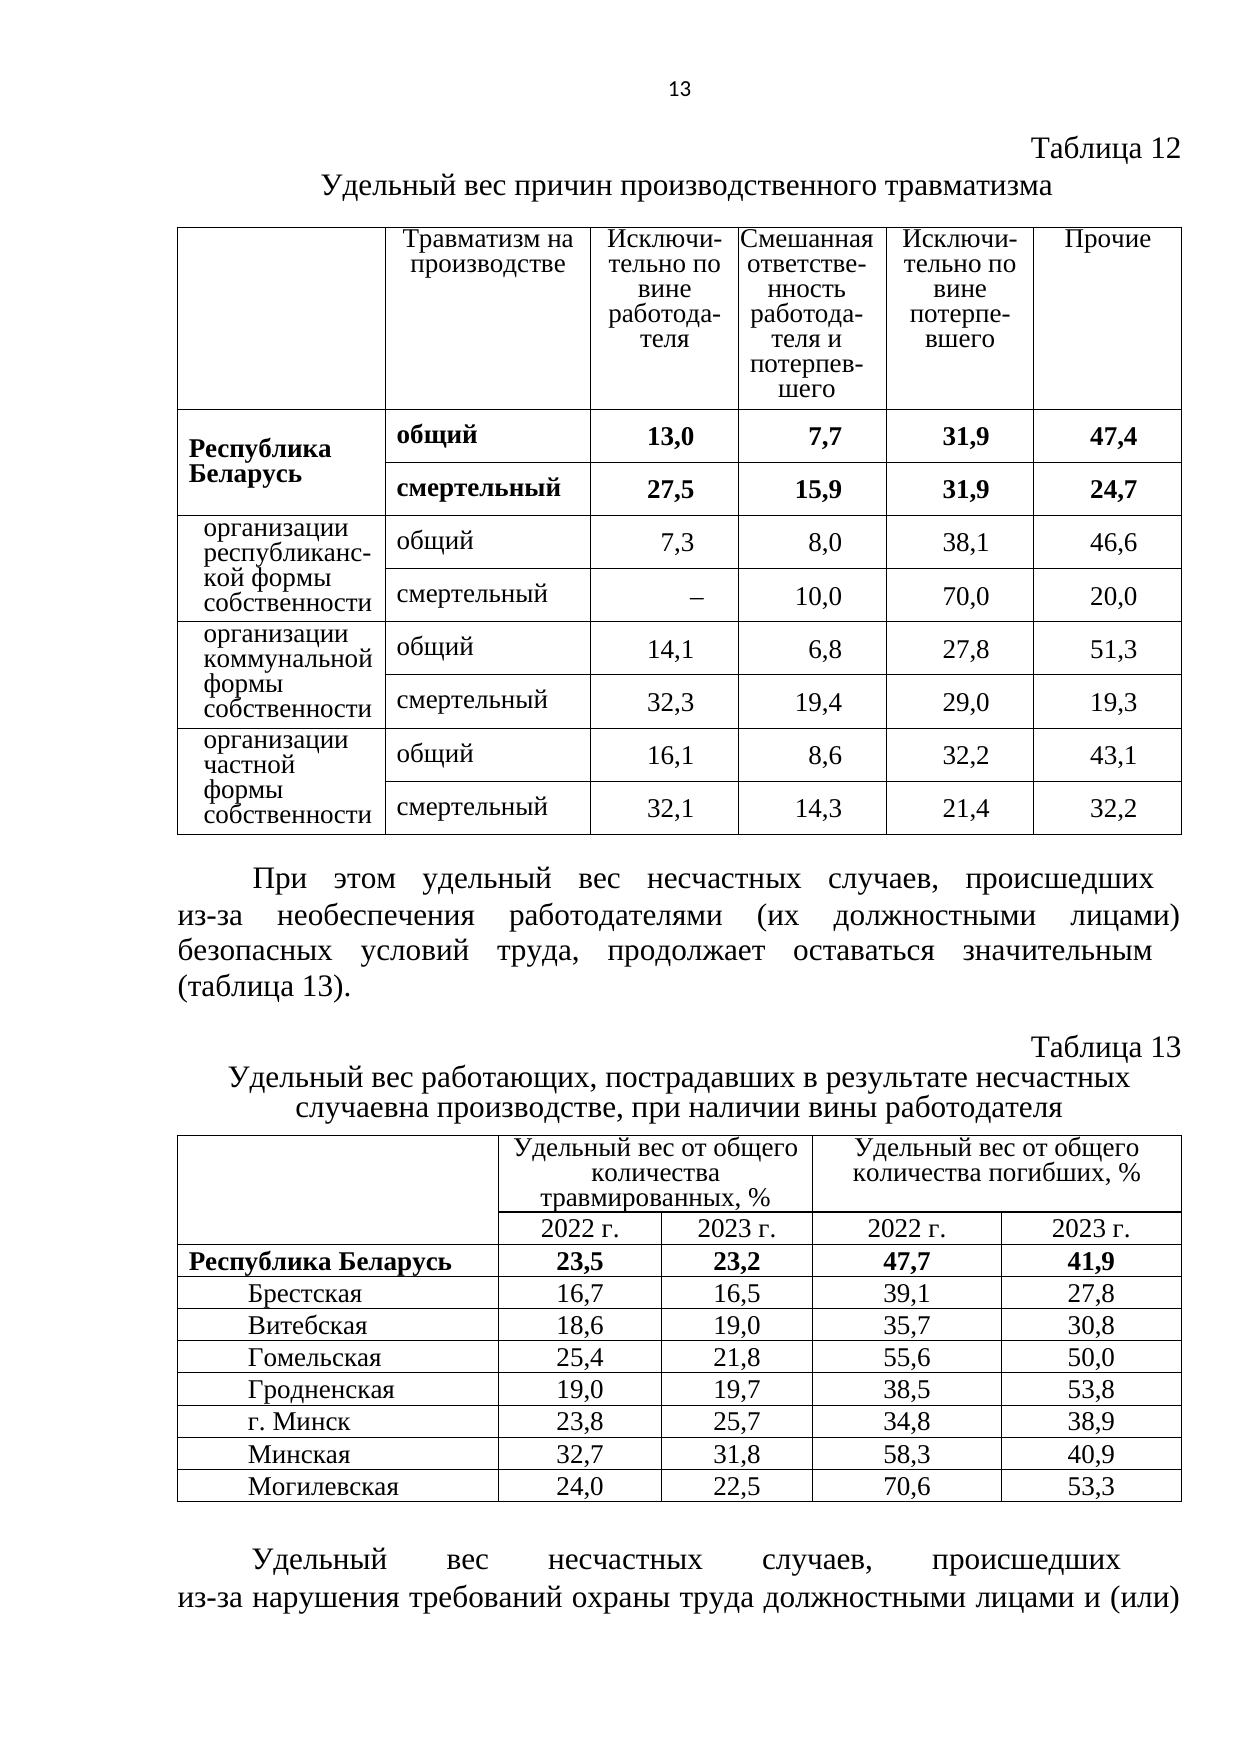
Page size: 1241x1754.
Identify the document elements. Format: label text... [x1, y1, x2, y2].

table_cell 16,1 [591, 729, 738, 781]
table_cell смертельный [386, 569, 590, 621]
table_header [178, 1136, 498, 1243]
table_cell общий [386, 516, 590, 568]
table_cell 46,6 [1034, 516, 1181, 568]
table_cell 53,3 [1002, 1470, 1181, 1501]
table_cell 34,8 [813, 1406, 1001, 1437]
table_cell 30,8 [1002, 1309, 1181, 1340]
table_header Исключи-тельно по вине потерпе-вшего [887, 228, 1033, 409]
table_cell 7,7 [739, 410, 886, 462]
table_cell 22,5 [662, 1470, 812, 1501]
table_cell 19,0 [499, 1373, 661, 1404]
text При этом удельный вес несчастных случаев, происшедших из-за необеспечения работодателями (их должностными лицами) безопасных условий труда, продолжает оставаться значительным (таблица 13). [177, 860, 1181, 1003]
table_cell 40,9 [1002, 1438, 1181, 1469]
table_cell 14,1 [591, 622, 738, 674]
table_cell 32,2 [1034, 782, 1181, 834]
table_cell 38,1 [887, 516, 1033, 568]
table_cell Минская [178, 1438, 498, 1469]
table_cell 19,3 [1034, 675, 1181, 727]
table_cell 32,1 [591, 782, 738, 834]
table_cell общий [386, 729, 590, 781]
table_cell 16,5 [662, 1277, 812, 1308]
table_cell 51,3 [1034, 622, 1181, 674]
table_cell 8,6 [739, 729, 886, 781]
table_cell 23,2 [662, 1245, 812, 1276]
text Таблица 13 [177, 1028, 1181, 1064]
table_cell 29,0 [887, 675, 1033, 727]
table_cell 58,3 [813, 1438, 1001, 1469]
table_cell 23,5 [499, 1245, 661, 1276]
table_cell 21,8 [662, 1341, 812, 1372]
table_cell 70,0 [887, 569, 1033, 621]
table_cell 32,3 [591, 675, 738, 727]
table_cell 2022 г. [813, 1213, 1001, 1243]
table_cell 31,9 [887, 410, 1033, 462]
table_cell смертельный [386, 463, 590, 515]
text Удельный вес работающих, пострадавших в результате несчастных случаевна производстве, при наличии вины работодателя [177, 1064, 1181, 1123]
table_header Травматизм на производстве [386, 228, 590, 409]
table_cell Республика Беларусь [178, 1245, 498, 1276]
table_cell организации частной формы собственности [178, 729, 385, 834]
table_cell организации коммунальной формы собственности [178, 622, 385, 727]
table_cell 15,9 [739, 463, 886, 515]
table_cell 31,8 [662, 1438, 812, 1469]
table_cell 2022 г. [499, 1213, 661, 1243]
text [177, 1540, 1181, 1614]
table_cell 70,6 [813, 1470, 1001, 1501]
table_cell смертельный [386, 782, 590, 834]
table_cell 13,0 [591, 410, 738, 462]
table_cell 38,5 [813, 1373, 1001, 1404]
table_cell Могилевская [178, 1470, 498, 1501]
table_cell 14,3 [739, 782, 886, 834]
table_header [178, 228, 385, 409]
table_cell 24,0 [499, 1470, 661, 1501]
table_cell Витебская [178, 1309, 498, 1340]
table_cell смертельный [386, 675, 590, 727]
table_header Исключи-тельно по вине работода-теля [591, 228, 738, 409]
table_cell организации республиканс-кой формы собственности [178, 516, 385, 621]
table_cell общий [386, 622, 590, 674]
table_header Смешанная ответстве-нность работода-теля и потерпев-шего [739, 228, 886, 409]
table_header Прочие [1034, 228, 1181, 409]
table_cell 8,0 [739, 516, 886, 568]
table_cell 25,7 [662, 1406, 812, 1437]
table_cell 19,4 [739, 675, 886, 727]
table_cell 32,7 [499, 1438, 661, 1469]
table_cell 19,7 [662, 1373, 812, 1404]
table_cell 25,4 [499, 1341, 661, 1372]
table_cell 23,8 [499, 1406, 661, 1437]
table_cell 20,0 [1034, 569, 1181, 621]
text Удельный вес причин производственного травматизма [222, 166, 1152, 202]
table_cell 41,9 [1002, 1245, 1181, 1276]
table_cell 38,9 [1002, 1406, 1181, 1437]
table_header Удельный вес от общего количества травмированных, % [499, 1136, 812, 1211]
table_cell 47,7 [813, 1245, 1001, 1276]
table_cell 27,5 [591, 463, 738, 515]
table_cell 53,8 [1002, 1373, 1181, 1404]
table_cell 2023 г. [662, 1213, 812, 1243]
table_cell 43,1 [1034, 729, 1181, 781]
table_cell 27,8 [887, 622, 1033, 674]
table_cell 50,0 [1002, 1341, 1181, 1372]
table_cell 6,8 [739, 622, 886, 674]
table_cell 31,9 [887, 463, 1033, 515]
table_cell 32,2 [887, 729, 1033, 781]
table_cell 21,4 [887, 782, 1033, 834]
table_cell общий [386, 410, 590, 462]
table_cell Гродненская [178, 1373, 498, 1404]
table_cell 2023 г. [1002, 1213, 1181, 1243]
table_cell 27,8 [1002, 1277, 1181, 1308]
table_cell 39,1 [813, 1277, 1001, 1308]
table_cell 18,6 [499, 1309, 661, 1340]
table_cell 7,3 [591, 516, 738, 568]
table_cell 24,7 [1034, 463, 1181, 515]
table_cell 19,0 [662, 1309, 812, 1340]
table_cell Брестская [178, 1277, 498, 1308]
table_cell – [591, 569, 738, 621]
table_cell 47,4 [1034, 410, 1181, 462]
table_header Удельный вес от общего количества погибших, % [813, 1136, 1181, 1211]
table_cell Республика Беларусь [178, 410, 385, 515]
table_cell 35,7 [813, 1309, 1001, 1340]
text Таблица 12 [177, 130, 1181, 166]
table_cell Гомельская [178, 1341, 498, 1372]
table_cell 55,6 [813, 1341, 1001, 1372]
table_cell г. Минск [178, 1406, 498, 1437]
table_cell 16,7 [499, 1277, 661, 1308]
table_cell 10,0 [739, 569, 886, 621]
